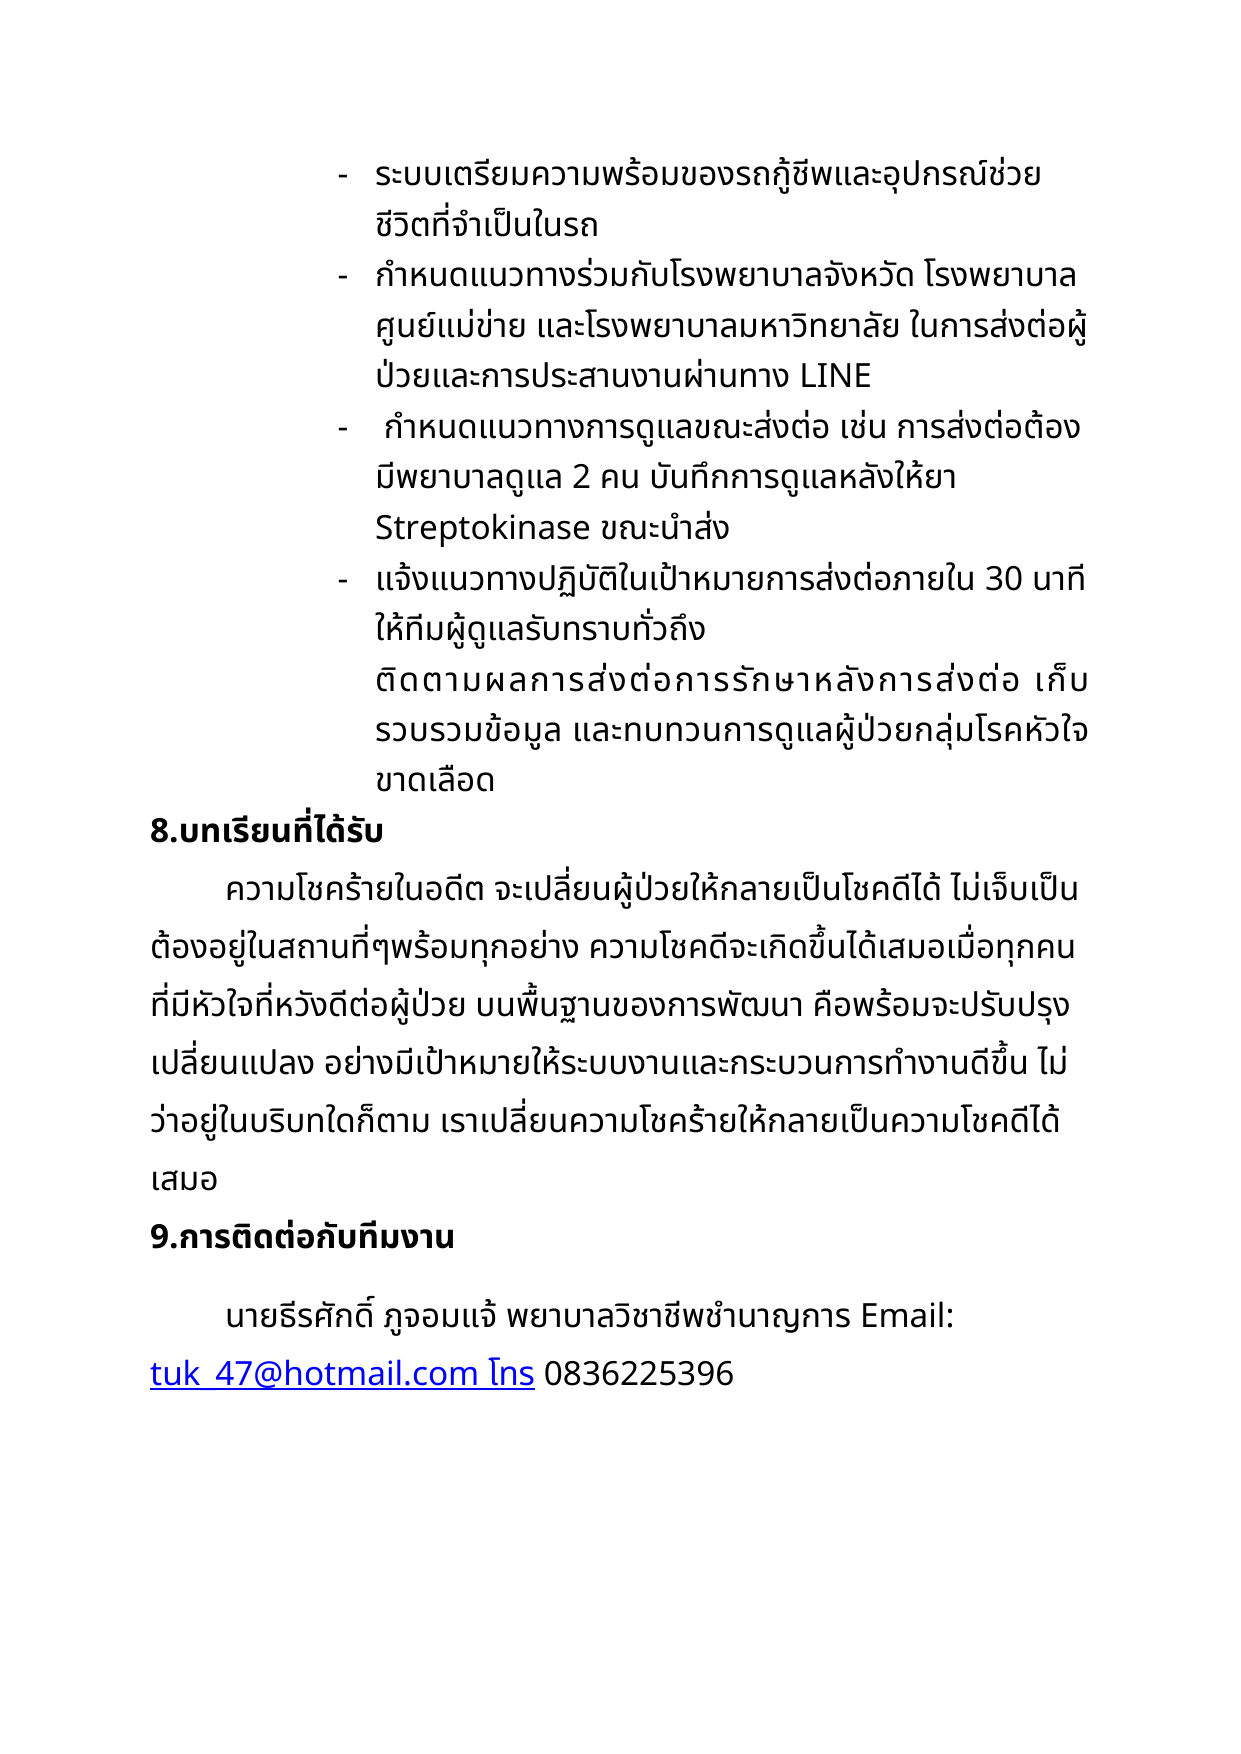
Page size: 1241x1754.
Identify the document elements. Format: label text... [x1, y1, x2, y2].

text นายธีรศักดิ์ ภูจอมแจ้ พยาบาลวิชาชีพชำนาญการ Email: tuk_47@hotmail.com โทร 0836225396 [150, 1291, 1090, 1400]
list กำหนดแนวทางร่วมกับโรงพยาบาลจังหวัด โรงพยาบาลศูนย์แม่ข่าย และโรงพยาบาลมหาวิทยาลัย ในการส่งต่อผู้ป่วยและการประสานงานผ่านทาง LINE [337, 251, 1090, 403]
list กำหนดแนวทางการดูแลขณะส่งต่อ เช่น การส่งต่อต้องมีพยาบาลดูแล 2 คน บันทึกการดูแลหลังให้ยา Streptokinase ขณะนำส่ง [337, 403, 1090, 554]
text 8.บทเรียนที่ได้รับ [150, 807, 1090, 857]
list ระบบเตรียมความพร้อมของรถกู้ชีพและอุปกรณ์ช่วยชีวิตที่จำเป็นในรถ [337, 150, 1090, 251]
list แจ้งแนวทางปฏิบัติในเป้าหมายการส่งต่อภายใน 30 นาทีให้ทีมผู้ดูแลรับทราบทั่วถึง [337, 554, 1090, 656]
text ความโชคร้ายในอดีต จะเปลี่ยนผู้ป่วยให้กลายเป็นโชคดีได้ ไม่เจ็บเป็นต้องอยู่ในสถานที่ๆพร้อมทุกอย่าง ความโชคดีจะเกิดขึ้นได้เสมอเมื่อทุกคนที่มีหัวใจที่หวังดีต่อผู้ป่วย บนพื้นฐานของการพัฒนา คือพร้อมจะปรับปรุง เปลี่ยนแปลง อย่างมีเป้าหมายให้ระบบงานและกระบวนการทำงานดีขึ้น ไม่ว่าอยู่ในบริบทใดก็ตาม เราเปลี่ยนความโชคร้ายให้กลายเป็นความโชคดีได้เสมอ 9.การติดต่อกับทีมงาน [150, 865, 1090, 1263]
text ติดตามผลการส่งต่อการรักษาหลังการส่งต่อ เก็บรวบรวมข้อมูล และทบทวนการดูแลผู้ป่วยกลุ่มโรคหัวใจขาดเลือด [375, 656, 1090, 807]
